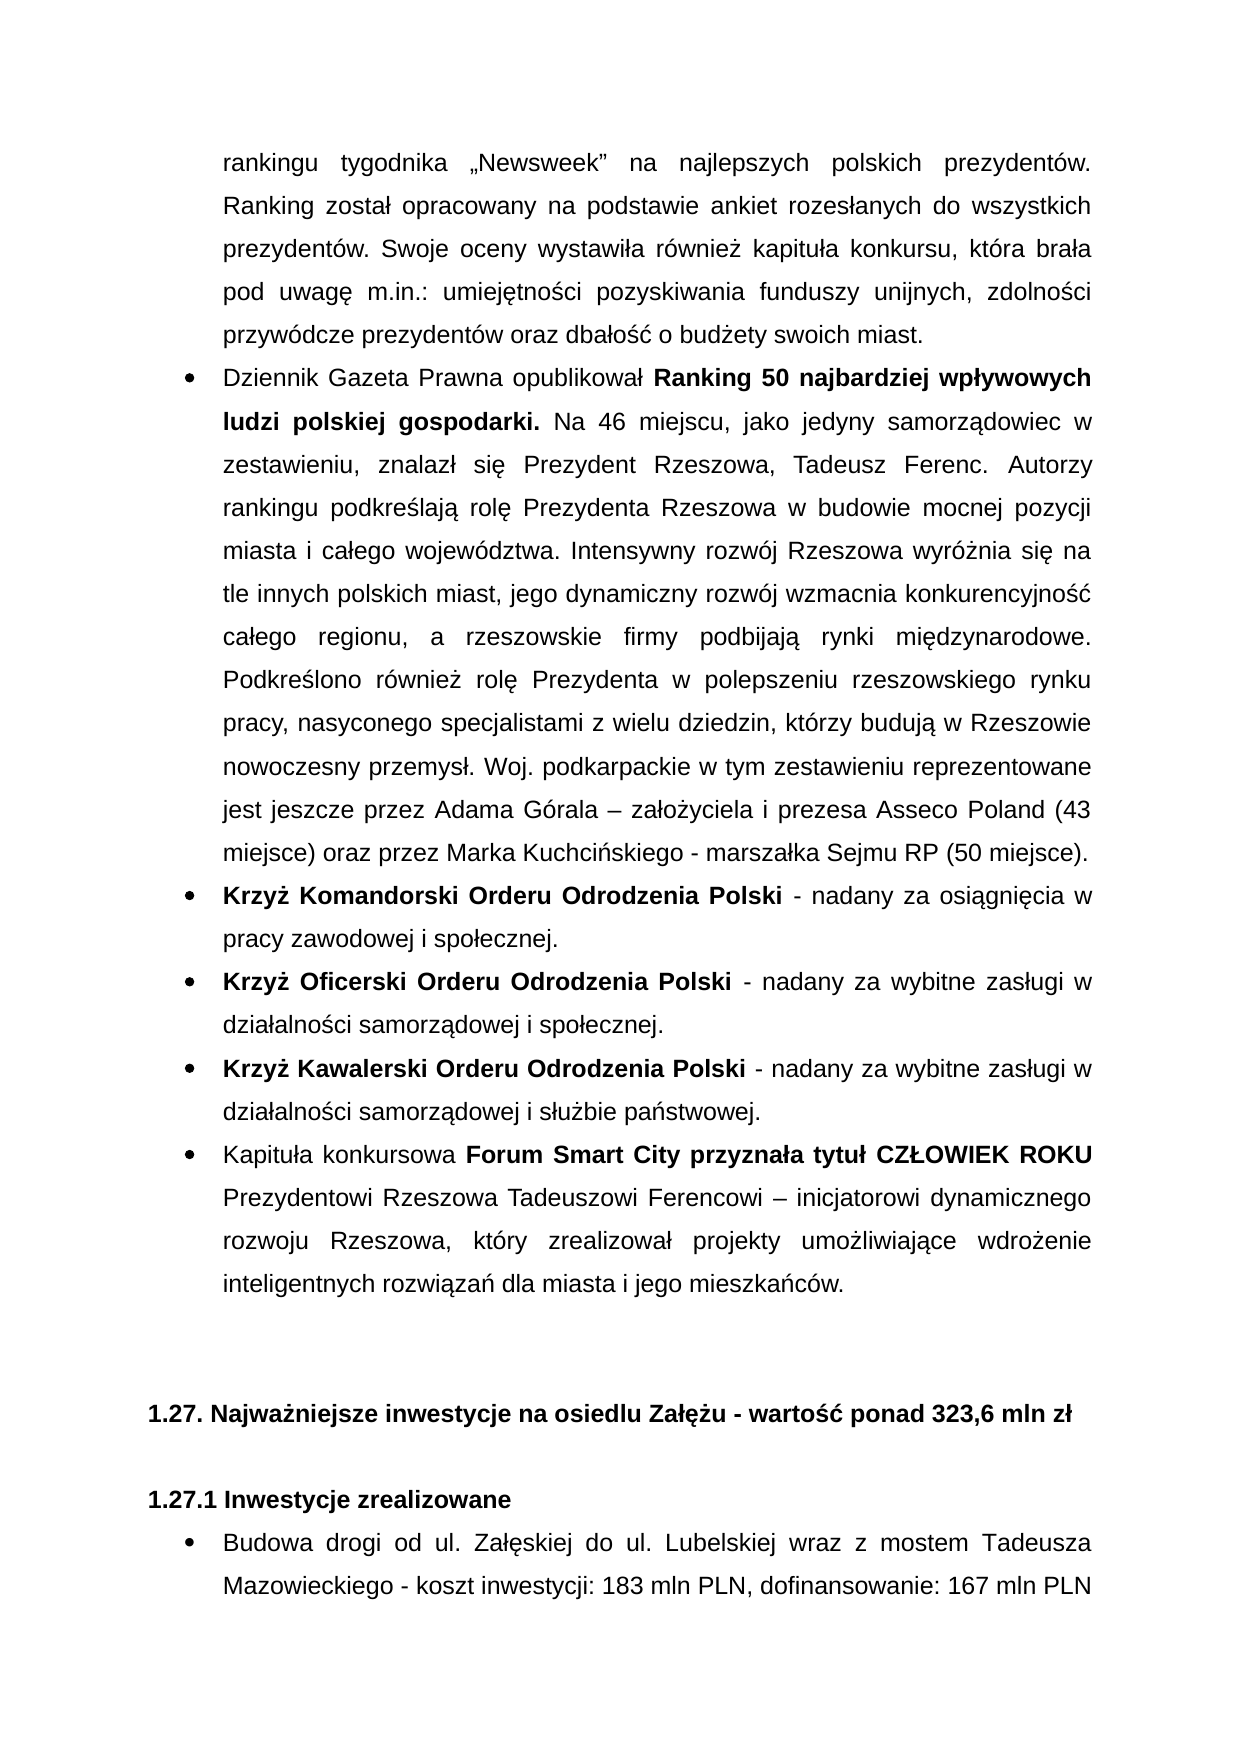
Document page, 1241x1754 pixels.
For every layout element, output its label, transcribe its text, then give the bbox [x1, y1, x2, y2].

list Krzyż Komandorski Orderu Odrodzenia Polski - nadany za osiągnięcia w pracy zawodowej i społecznej. [185, 881, 1093, 953]
list Dziennik Gazeta Prawna opublikował Ranking 50 najbardziej wpływowych ludzi polskiej gospodarki. Na 46 miejscu, jako jedyny samorządowiec w zestawieniu, znalazł się Prezydent Rzeszowa, Tadeusz Ferenc. Autorzy rankingu podkreślają rolę Prezydenta Rzeszowa w budowie mocnej pozycji miasta i całego województwa. Intensywny rozwój Rzeszowa wyróżnia się na tle innych polskich miast, jego dynamiczny rozwój wzmacnia konkurencyjność całego regionu, a rzeszowskie firmy podbijają rynki międzynarodowe. Podkreślono również rolę Prezydenta w polepszeniu rzeszowskiego rynku pracy, nasyconego specjalistami z wielu dziedzin, którzy budują w Rzeszowie nowoczesny przemysł. Woj. podkarpackie w tym zestawieniu reprezentowane jest jeszcze przez Adama Górala – założyciela i prezesa Asseco Poland (43 miejsce) oraz przez Marka Kuchcińskiego - marszałka Sejmu RP (50 miejsce). [185, 363, 1093, 866]
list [185, 148, 1093, 349]
text 1.27.1 Inwestycje zrealizowane [148, 1485, 1093, 1514]
list Kapituła konkursowa Forum Smart City przyznała tytuł CZŁOWIEK ROKU Prezydentowi Rzeszowa Tadeuszowi Ferencowi – inicjatorowi dynamicznego rozwoju Rzeszowa, który zrealizował projekty umożliwiające wdrożenie inteligentnych rozwiązań dla miasta i jego mieszkańców. [185, 1140, 1093, 1298]
list Krzyż Oficerski Orderu Odrodzenia Polski - nadany za wybitne zasługi w działalności samorządowej i społecznej. [185, 967, 1093, 1039]
list Krzyż Kawalerski Orderu Odrodzenia Polski - nadany za wybitne zasługi w działalności samorządowej i służbie państwowej. [185, 1053, 1093, 1126]
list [185, 1528, 1093, 1600]
text 1.27. Najważniejsze inwestycje na osiedlu Załężu - wartość ponad 323,6 mln zł [148, 1399, 1093, 1427]
